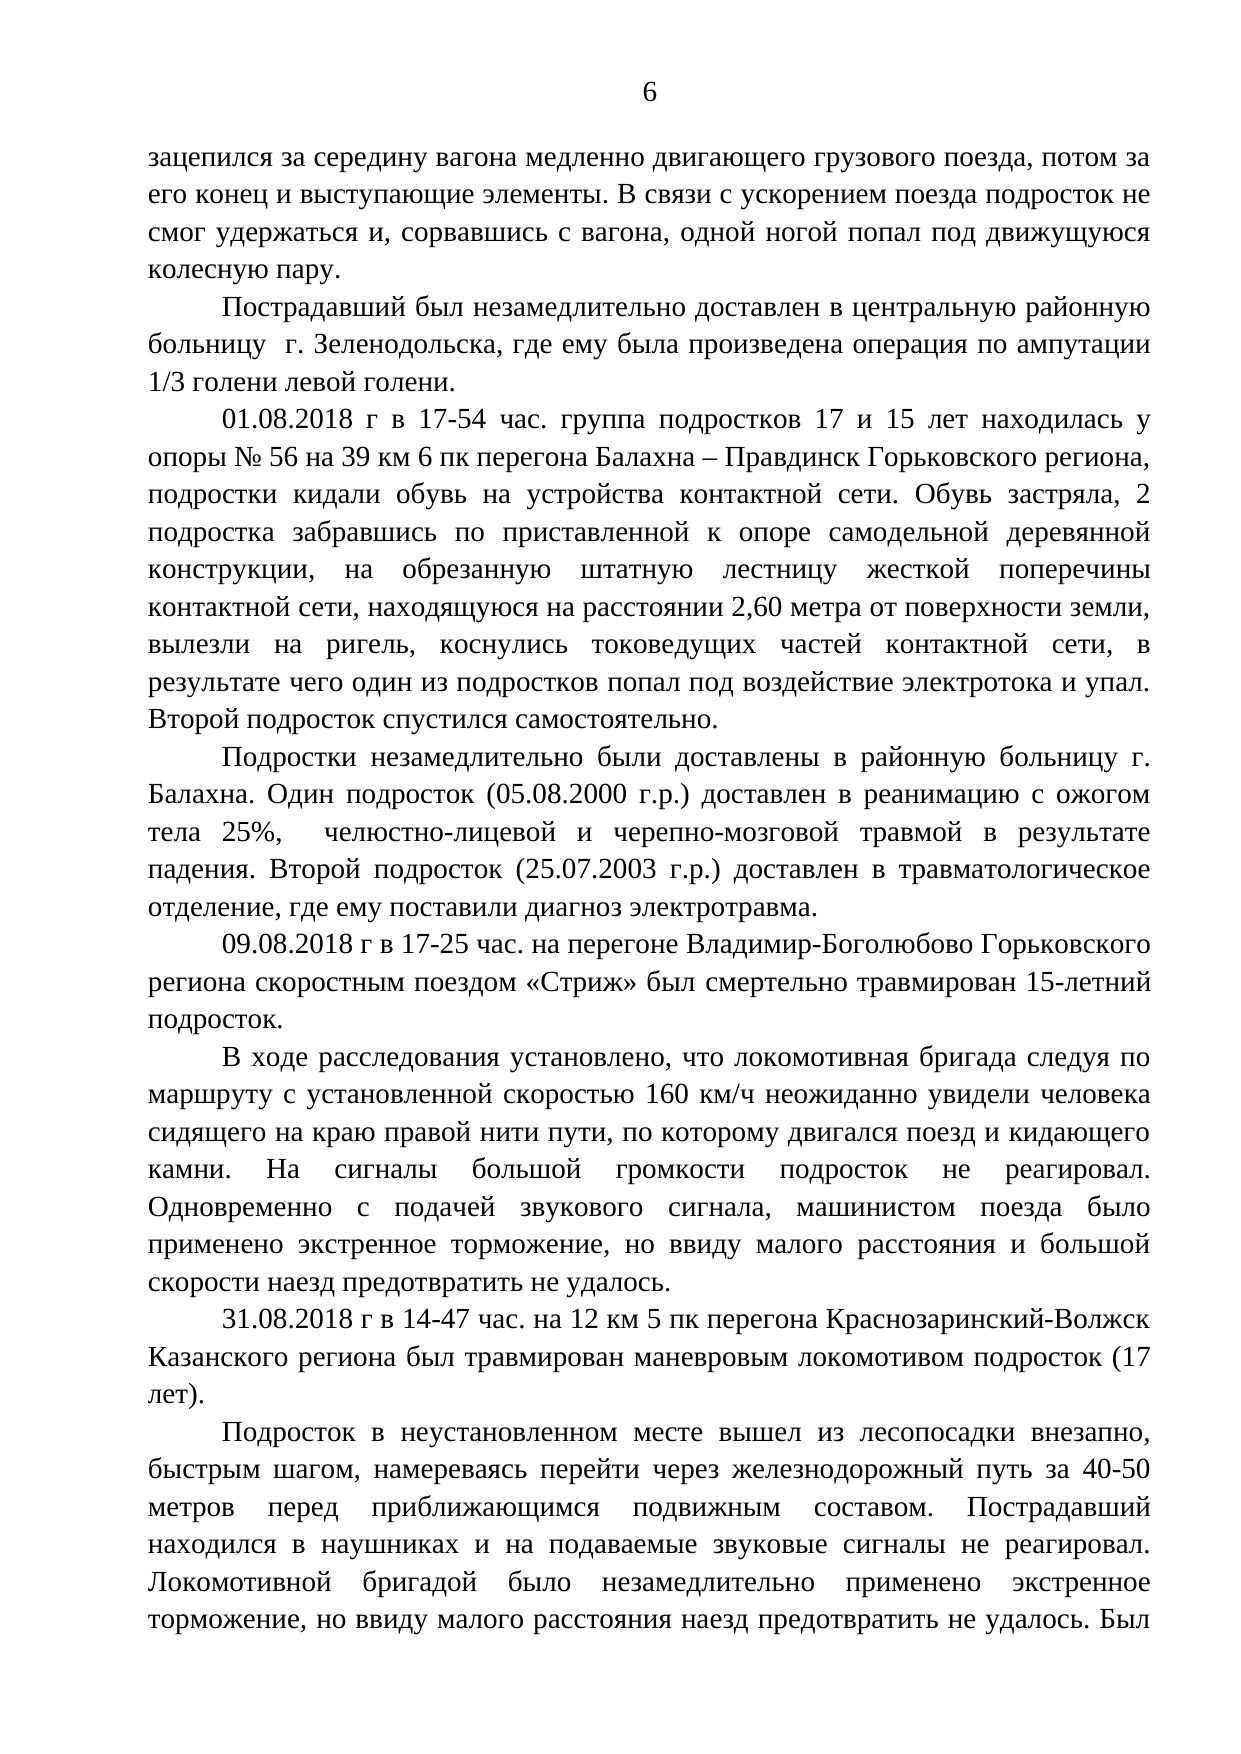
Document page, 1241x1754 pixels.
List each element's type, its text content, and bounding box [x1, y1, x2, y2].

text В ходе расследования установлено, что локомотивная бригада следуя по маршруту с установленной скоростью 160 км/ч неожиданно увидели человека сидящего на краю правой нити пути, по которому двигался поезд и кидающего камни. На сигналы большой громкости подросток не реагировал. Одновременно с подачей звукового сигнала, машинистом поезда было применено экстренное торможение, но ввиду малого расстояния и большой скорости наезд предотвратить не удалось. [148, 1036, 1152, 1299]
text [148, 1411, 1152, 1636]
text 01.08.2018 г в 17-54 час. группа подростков 17 и 15 лет находилась у опоры № 56 на 39 км 6 пк перегона Балахна – Правдинск Горьковского региона, подростки кидали обувь на устройства контактной сети. Обувь застряла, 2 подростка забравшись по приставленной к опоре самодельной деревянной конструкции, на обрезанную штатную лестницу жесткой поперечины контактной сети, находящуюся на расстоянии 2,60 метра от поверхности земли, вылезли на ригель, коснулись токоведущих частей контактной сети, в результате чего один из подростков попал под воздействие электротока и упал. Второй подросток спустился самостоятельно. [148, 399, 1152, 736]
text 09.08.2018 г в 17-25 час. на перегоне Владимир-Боголюбово Горьковского региона скоростным поездом «Стриж» был смертельно травмирован 15-летний подросток. [148, 924, 1152, 1036]
text Подростки незамедлительно были доставлены в районную больницу г. Балахна. Один подросток (05.08.2000 г.р.) доставлен в реанимацию с ожогом тела 25%, челюстно-лицевой и черепно-мозговой травмой в результате падения. Второй подросток (25.07.2003 г.р.) доставлен в травматологическое отделение, где ему поставили диагноз электротравма. [148, 736, 1152, 924]
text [148, 136, 1152, 286]
text 31.08.2018 г в 14-47 час. на 12 км 5 пк перегона Краснозаринский-Волжск Казанского региона был травмирован маневровым локомотивом подросток (17 лет). [148, 1299, 1152, 1411]
text Пострадавший был незамедлительно доставлен в центральную районную больницу г. Зеленодольска, где ему была произведена операция по ампутации 1/3 голени левой голени. [148, 286, 1152, 399]
